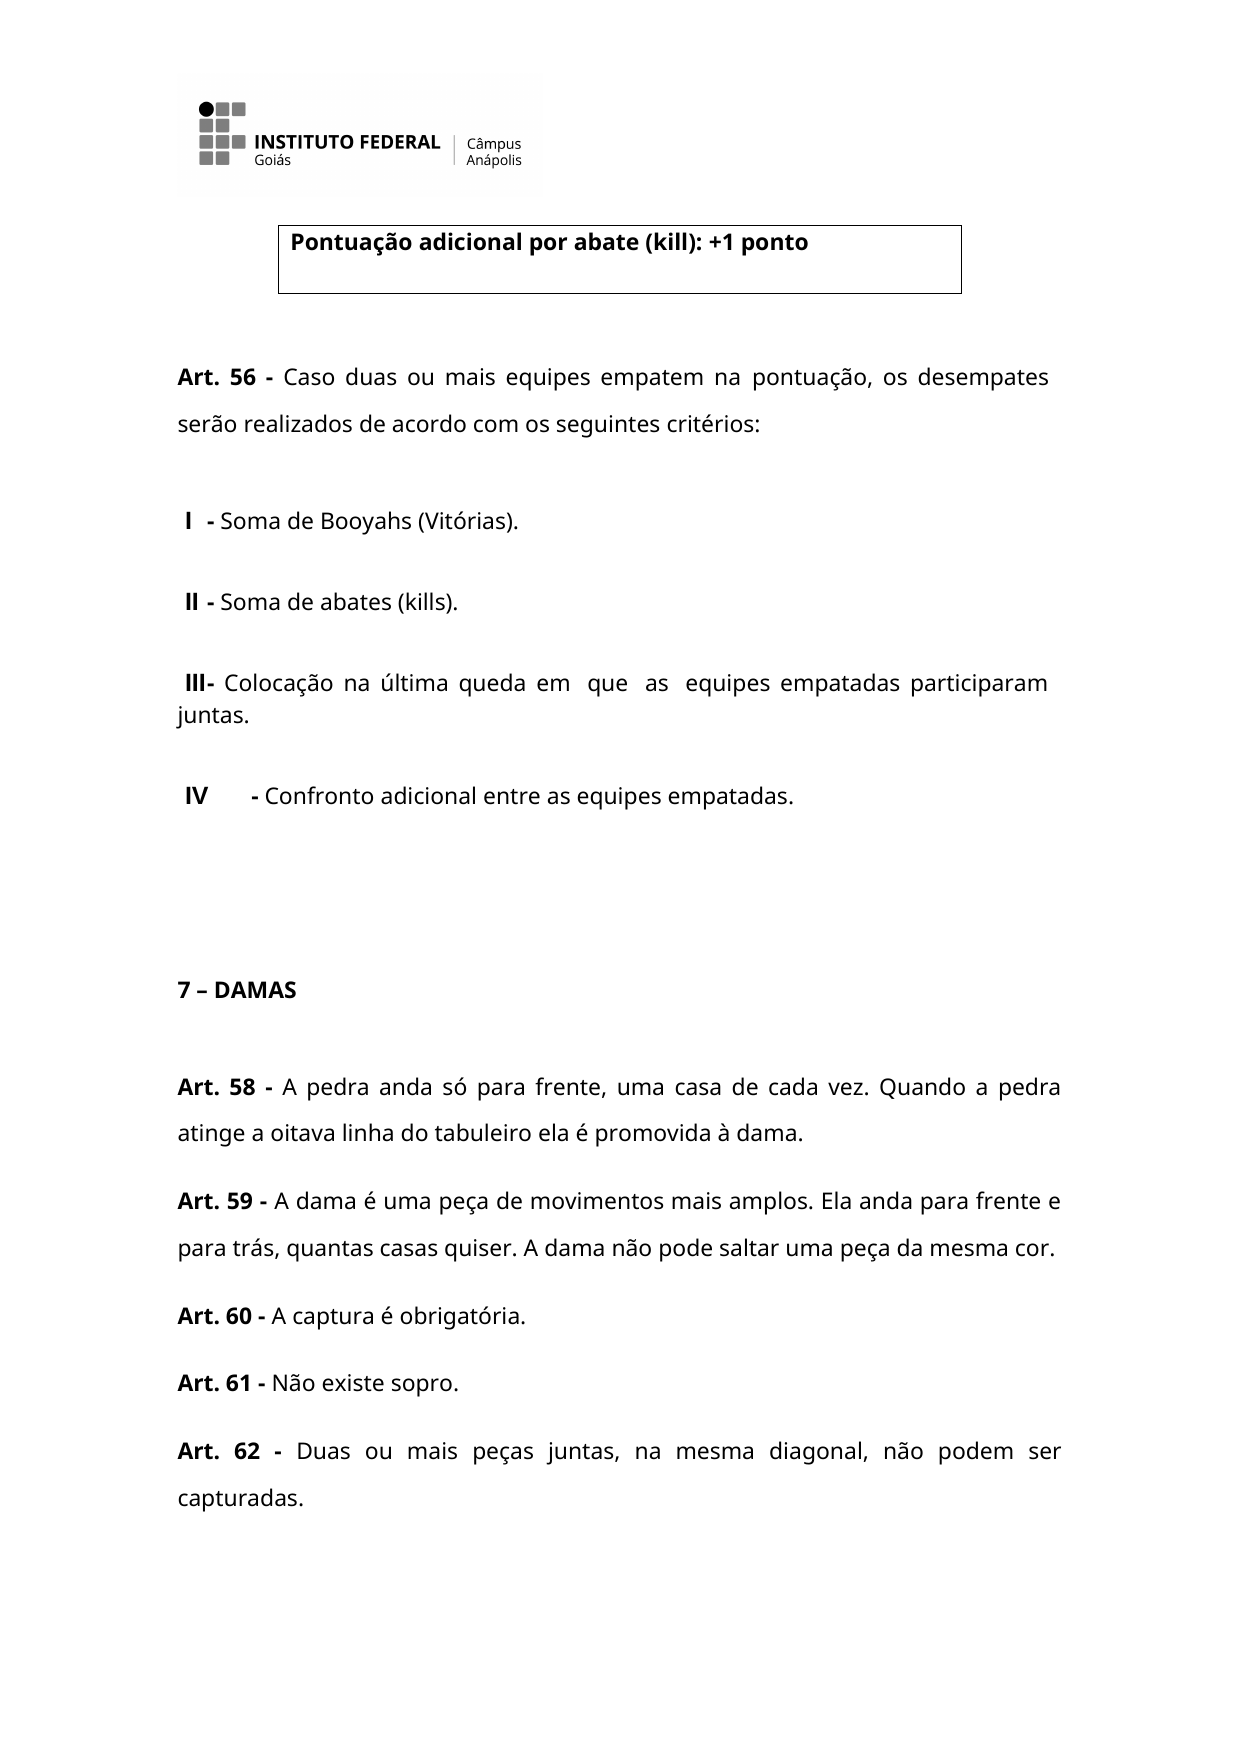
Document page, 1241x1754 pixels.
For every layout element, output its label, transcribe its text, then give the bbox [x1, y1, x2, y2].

text Art. 62 - Duas ou mais peças juntas, na mesma diagonal, não podem ser capturadas. [177, 1435, 1063, 1513]
text Art. 59 - A dama é uma peça de movimentos mais amplos. Ela anda para frente e para trás, quantas casas quiser. A dama não pode saltar uma peça da mesma cor. [177, 1185, 1063, 1263]
text Art. 61 - Não existe sopro. [177, 1367, 1063, 1399]
text Art. 60 - A captura é obrigatória. [177, 1300, 1063, 1331]
picture [177, 73, 543, 197]
list - Confronto adicional entre as equipes empatadas. [177, 780, 1049, 811]
text Art. 56 - Caso duas ou mais equipes empatem na pontuação, os desempates serão realizados de acordo com os seguintes critérios: [177, 361, 1049, 439]
text 7 – DAMAS [177, 974, 1049, 1005]
list - Soma de Booyahs (Vitórias). [177, 505, 1063, 536]
list - Soma de abates (kills). [177, 586, 1063, 617]
list - Colocação na última queda em que as equipes empatadas participaram juntas. [177, 667, 1049, 730]
text Art. 58 - A pedra anda só para frente, uma casa de cada vez. Quando a pedra atinge a oitava linha do tabuleiro ela é promovida à dama. [177, 1071, 1063, 1149]
table_cell Pontuação adicional por abate (kill): +1 ponto [279, 226, 961, 292]
